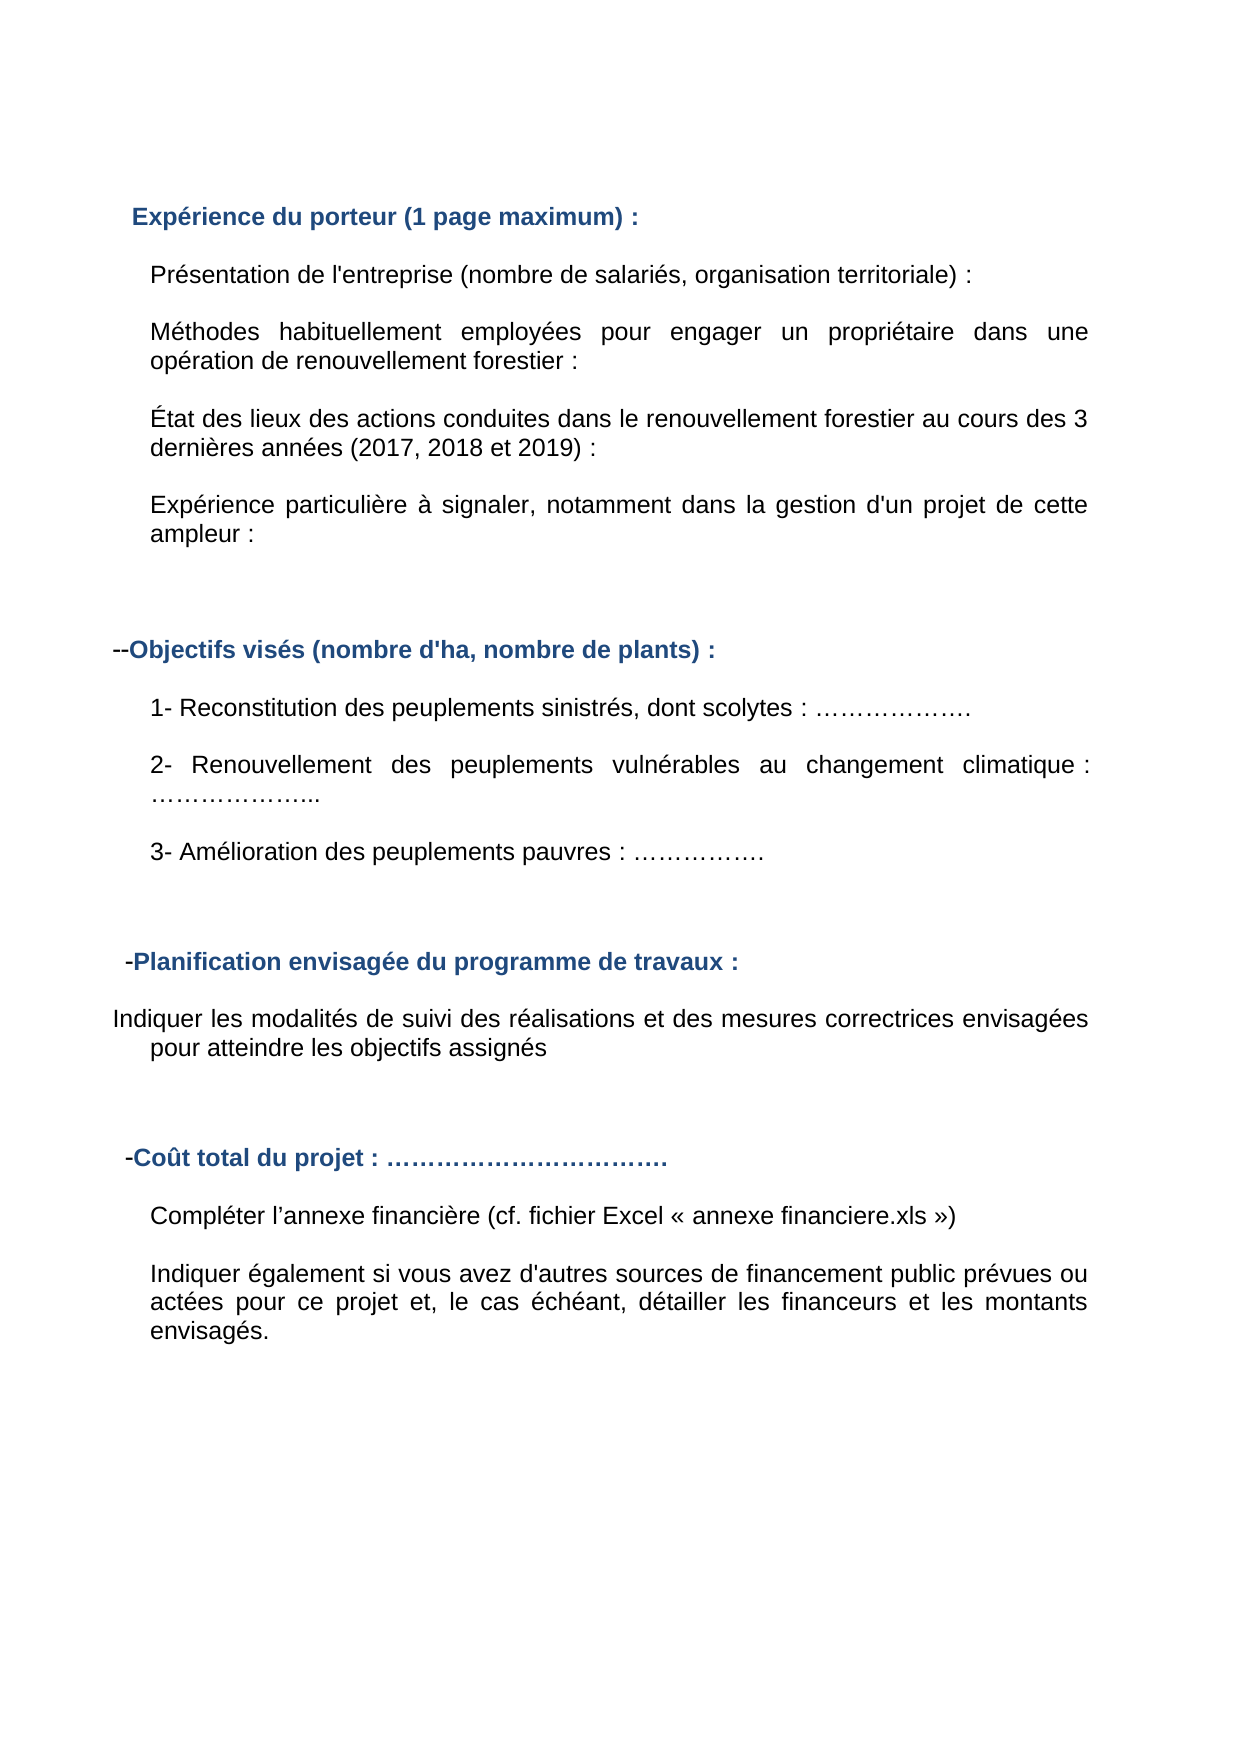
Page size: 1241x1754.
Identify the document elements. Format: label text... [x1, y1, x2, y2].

text Méthodes habituellement employées pour engager un propriétaire dans une opération de renouvellement forestier : [150, 317, 1090, 375]
text 2- Renouvellement des peuplements vulnérables au changement climatique : ………………... [150, 750, 1090, 808]
text Indiquer également si vous avez d'autres sources de financement public prévues ou actées pour ce projet et, le cas échéant, détailler les financeurs et les montants envisagés. [150, 1258, 1090, 1345]
text Expérience particulière à signaler, notamment dans la gestion d'un projet de cette ampleur : [150, 490, 1090, 548]
text 3- Amélioration des peuplements pauvres : ……………. [150, 837, 1090, 865]
text Présentation de l'entreprise (nombre de salariés, organisation territoriale) : [150, 260, 1090, 288]
text 1- Reconstitution des peuplements sinistrés, dont scolytes : ………………. [150, 692, 1090, 721]
text Indiquer les modalités de suivi des réalisations et des mesures correctrices envisagées pour atteindre les objectifs assignés [112, 1004, 1090, 1062]
text État des lieux des actions conduites dans le renouvellement forestier au cours des 3 dernières années (2017, 2018 et 2019) : [150, 404, 1090, 461]
text Compléter l’annexe financière (cf. fichier Excel « annexe financiere.xls ») [150, 1201, 1090, 1229]
text  Expérience du porteur (1 page maximum) : [112, 202, 1090, 231]
text Objectifs visés (nombre d'ha, nombre de plants) : [112, 635, 1090, 663]
text Coût total du projet : ……………………………. [112, 1143, 1090, 1172]
text Planification envisagée du programme de travaux : [112, 946, 1090, 975]
